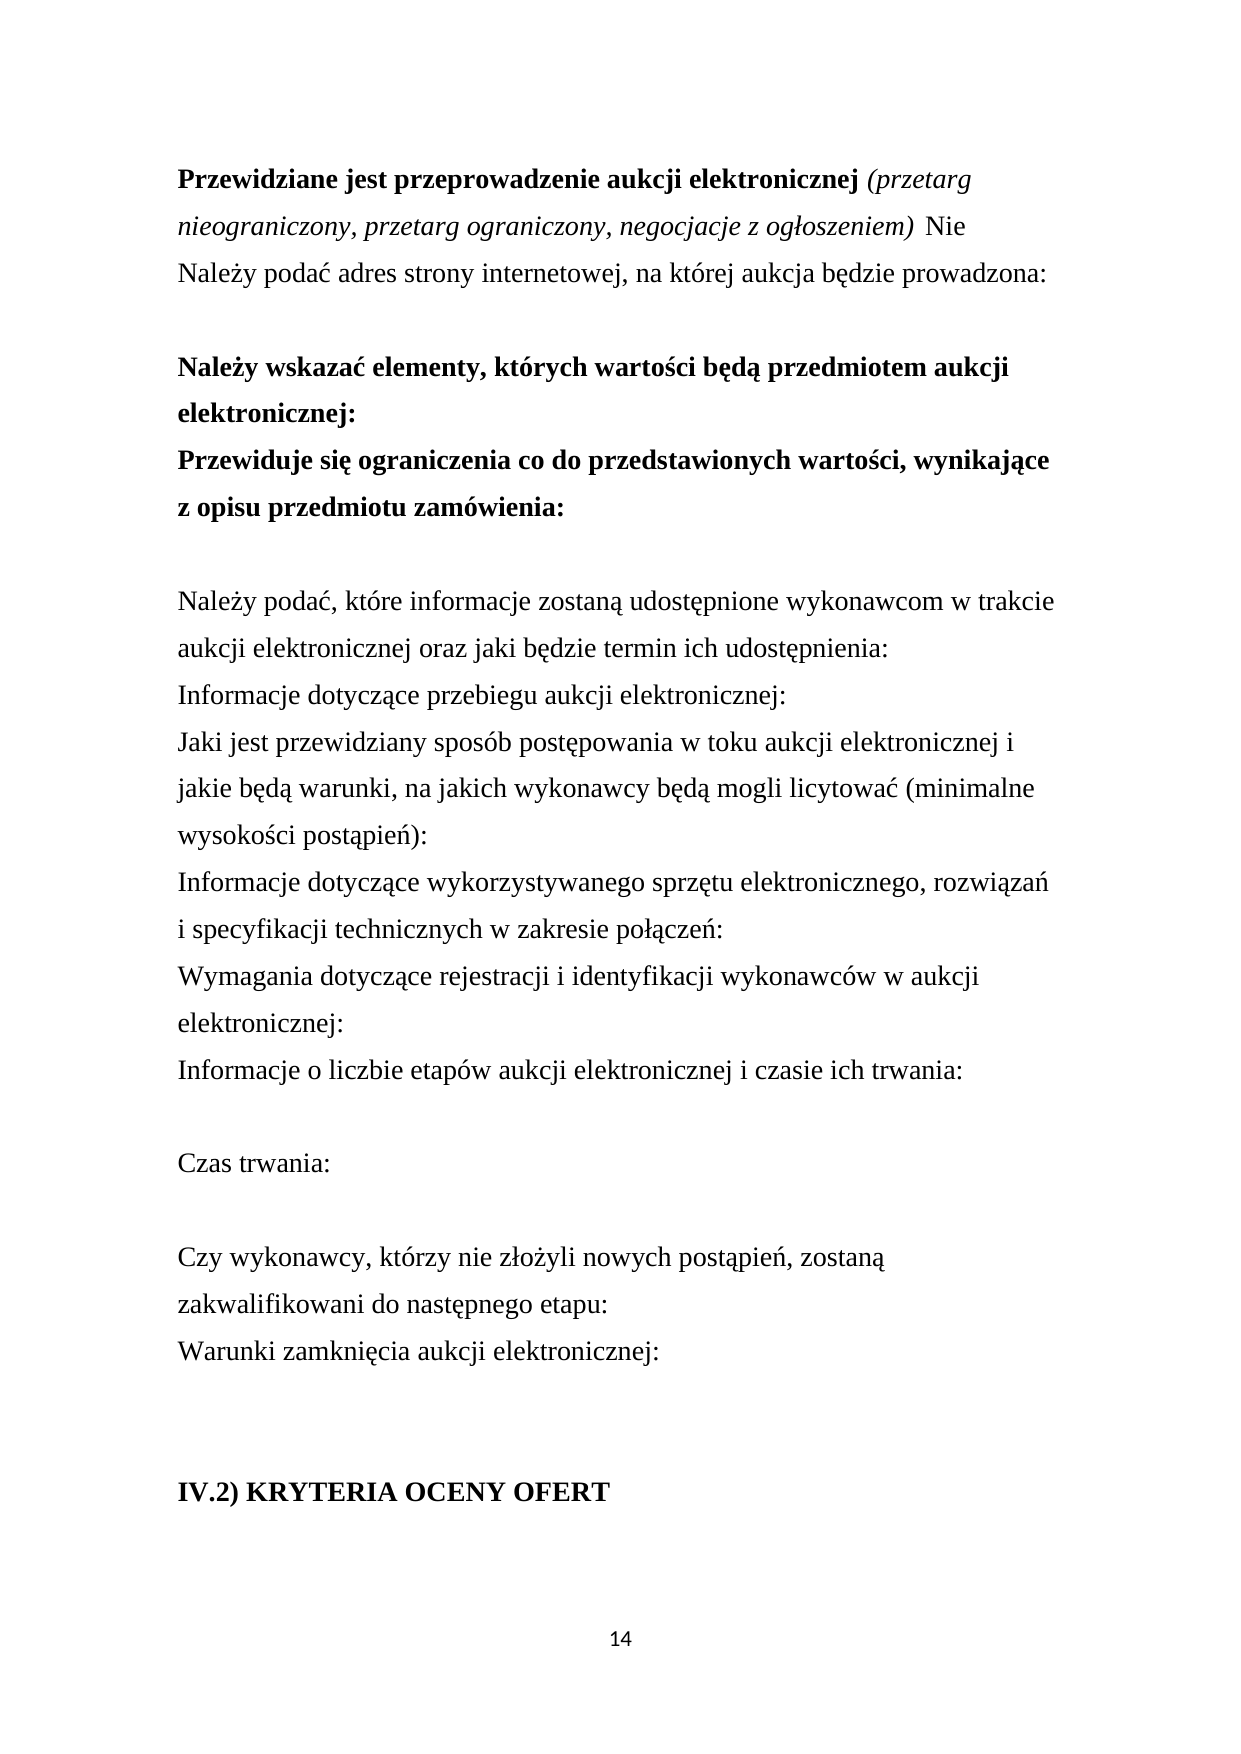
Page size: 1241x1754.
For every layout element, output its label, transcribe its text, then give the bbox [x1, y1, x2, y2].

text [177, 1413, 1063, 1507]
text Czas trwania: Czy wykonawcy, którzy nie złożyli nowych postąpień, zostaną zakwalifikowani do następnego etapu: Warunki zamknięcia aukcji elektronicznej: [177, 1085, 1063, 1413]
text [177, 148, 1063, 1085]
